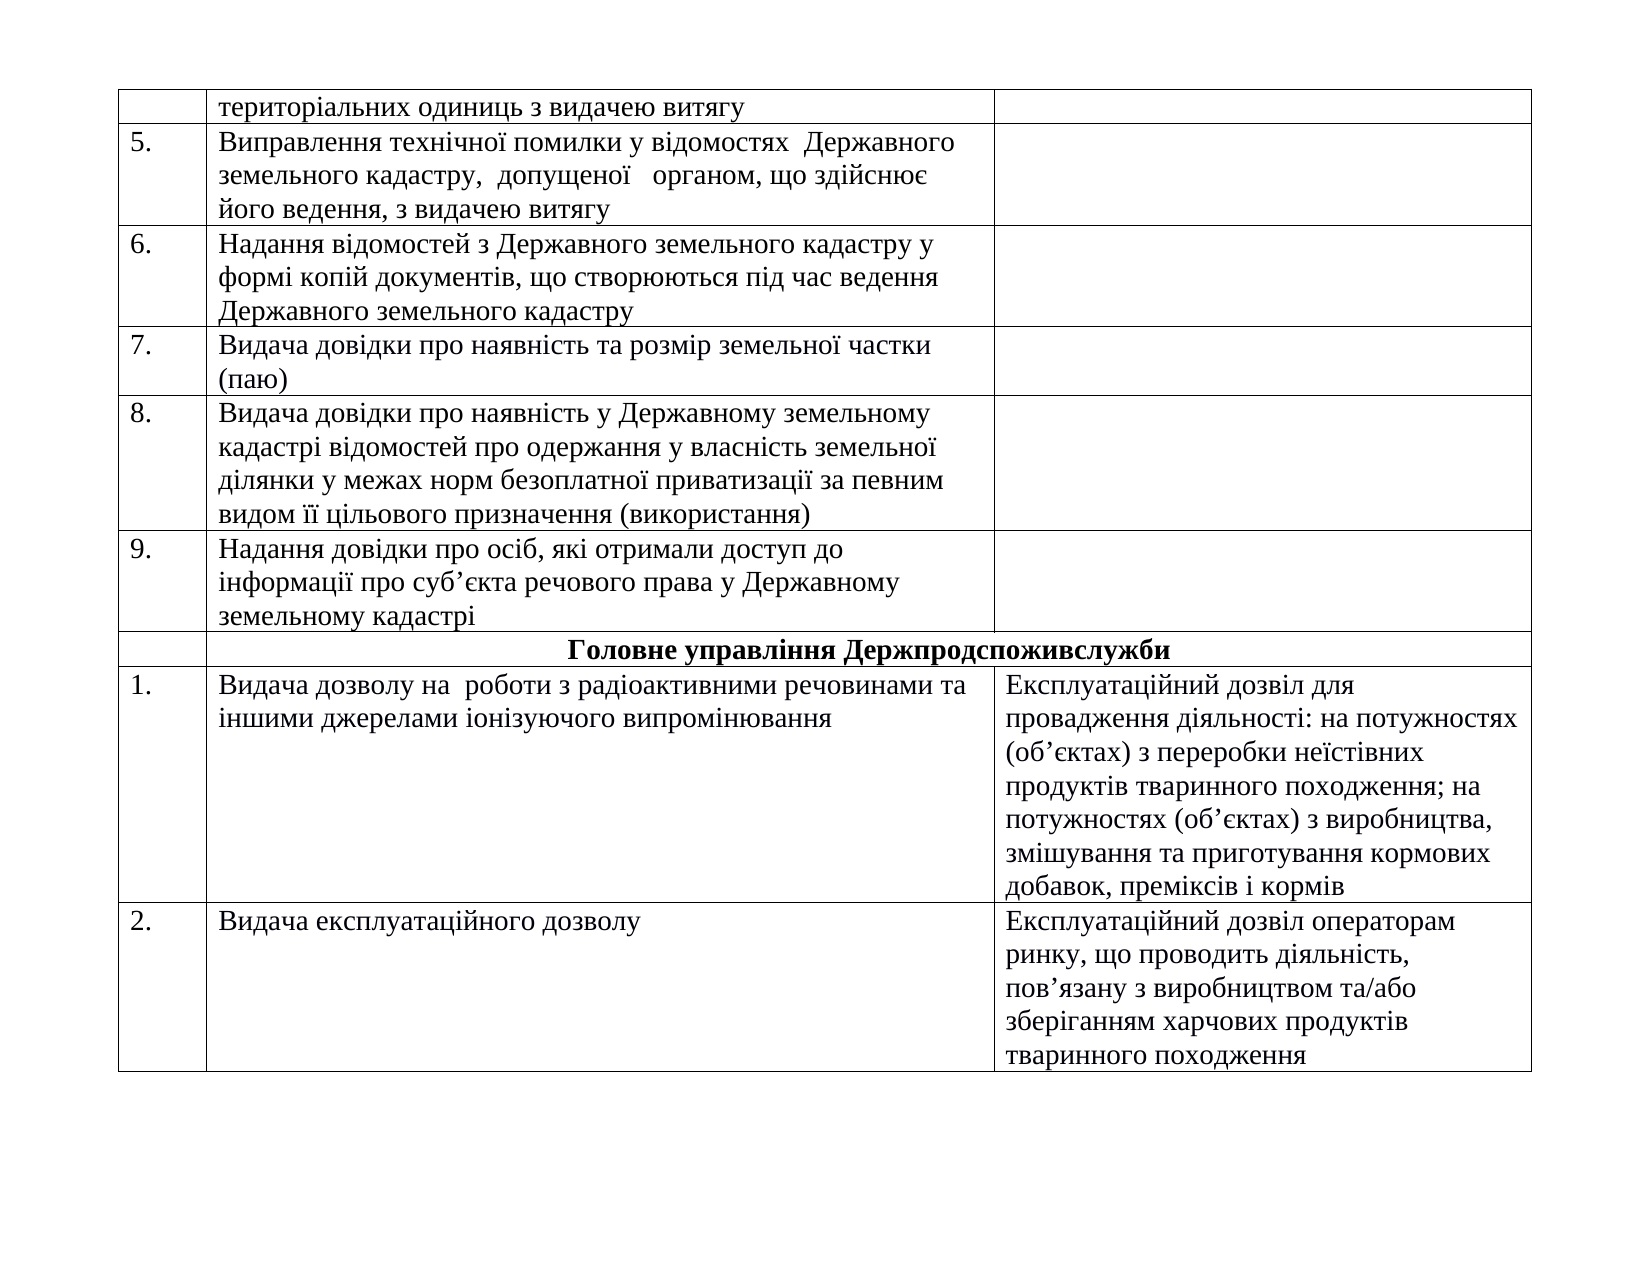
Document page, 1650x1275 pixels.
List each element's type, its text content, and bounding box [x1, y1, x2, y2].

table_cell Надання відомостей з Державного земельного кадастру у формі копій документів, що створюються під час ведення Державного земельного кадастру [207, 226, 994, 326]
table_cell Експлуатаційний дозвіл для провадження діяльності: на потужностях (об’єктах) з переробки неїстівних продуктів тваринного походження; на потужностях (об’єктах) з виробництва, змішування та приготування кормових добавок, преміксів і кормів [995, 667, 1531, 902]
table_cell Видача експлуатаційного дозволу [207, 903, 994, 1071]
table_cell Видача довідки про наявність та розмір земельної частки (паю) [207, 327, 994, 394]
table_cell Головне управління Держпродспоживслужби [207, 632, 1531, 666]
table_cell [995, 396, 1531, 530]
table_cell [995, 531, 1531, 631]
table_cell [995, 90, 1531, 123]
table_cell Видача дозволу на роботи з радіоактивними речовинами та іншими джерелами іонізуючого випромінювання [207, 667, 994, 902]
table_cell [119, 632, 206, 666]
table_cell Експлуатаційний дозвіл операторам ринку, що проводить діяльність, пов’язану з виробництвом та/або зберіганням харчових продуктів тваринного походження [995, 903, 1531, 1071]
table_cell 2. [119, 903, 206, 1071]
table_cell [995, 226, 1531, 326]
table_cell 6. [119, 226, 206, 326]
table_cell Видача довідки про наявність у Державному земельному кадастрі відомостей про одержання у власність земельної ділянки у межах норм безоплатної приватизації за певним видом її цільового призначення (використання) [207, 396, 994, 530]
table_cell 1. [119, 667, 206, 902]
table_cell [995, 124, 1531, 225]
table_cell 8. [119, 396, 206, 530]
table_cell [995, 327, 1531, 394]
table_cell 7. [119, 327, 206, 394]
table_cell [207, 90, 994, 123]
table_cell Виправлення технічної помилки у відомостях Державного земельного кадастру, допущеної органом, що здійснює його ведення, з видачею витягу [207, 124, 994, 225]
table_cell 9. [119, 531, 206, 631]
table_cell 4. [119, 90, 206, 123]
table_cell 5. [119, 124, 206, 225]
table_cell Надання довідки про осіб, які отримали доступ до інформації про суб’єкта речового права у Державному земельному кадастрі [207, 531, 994, 631]
